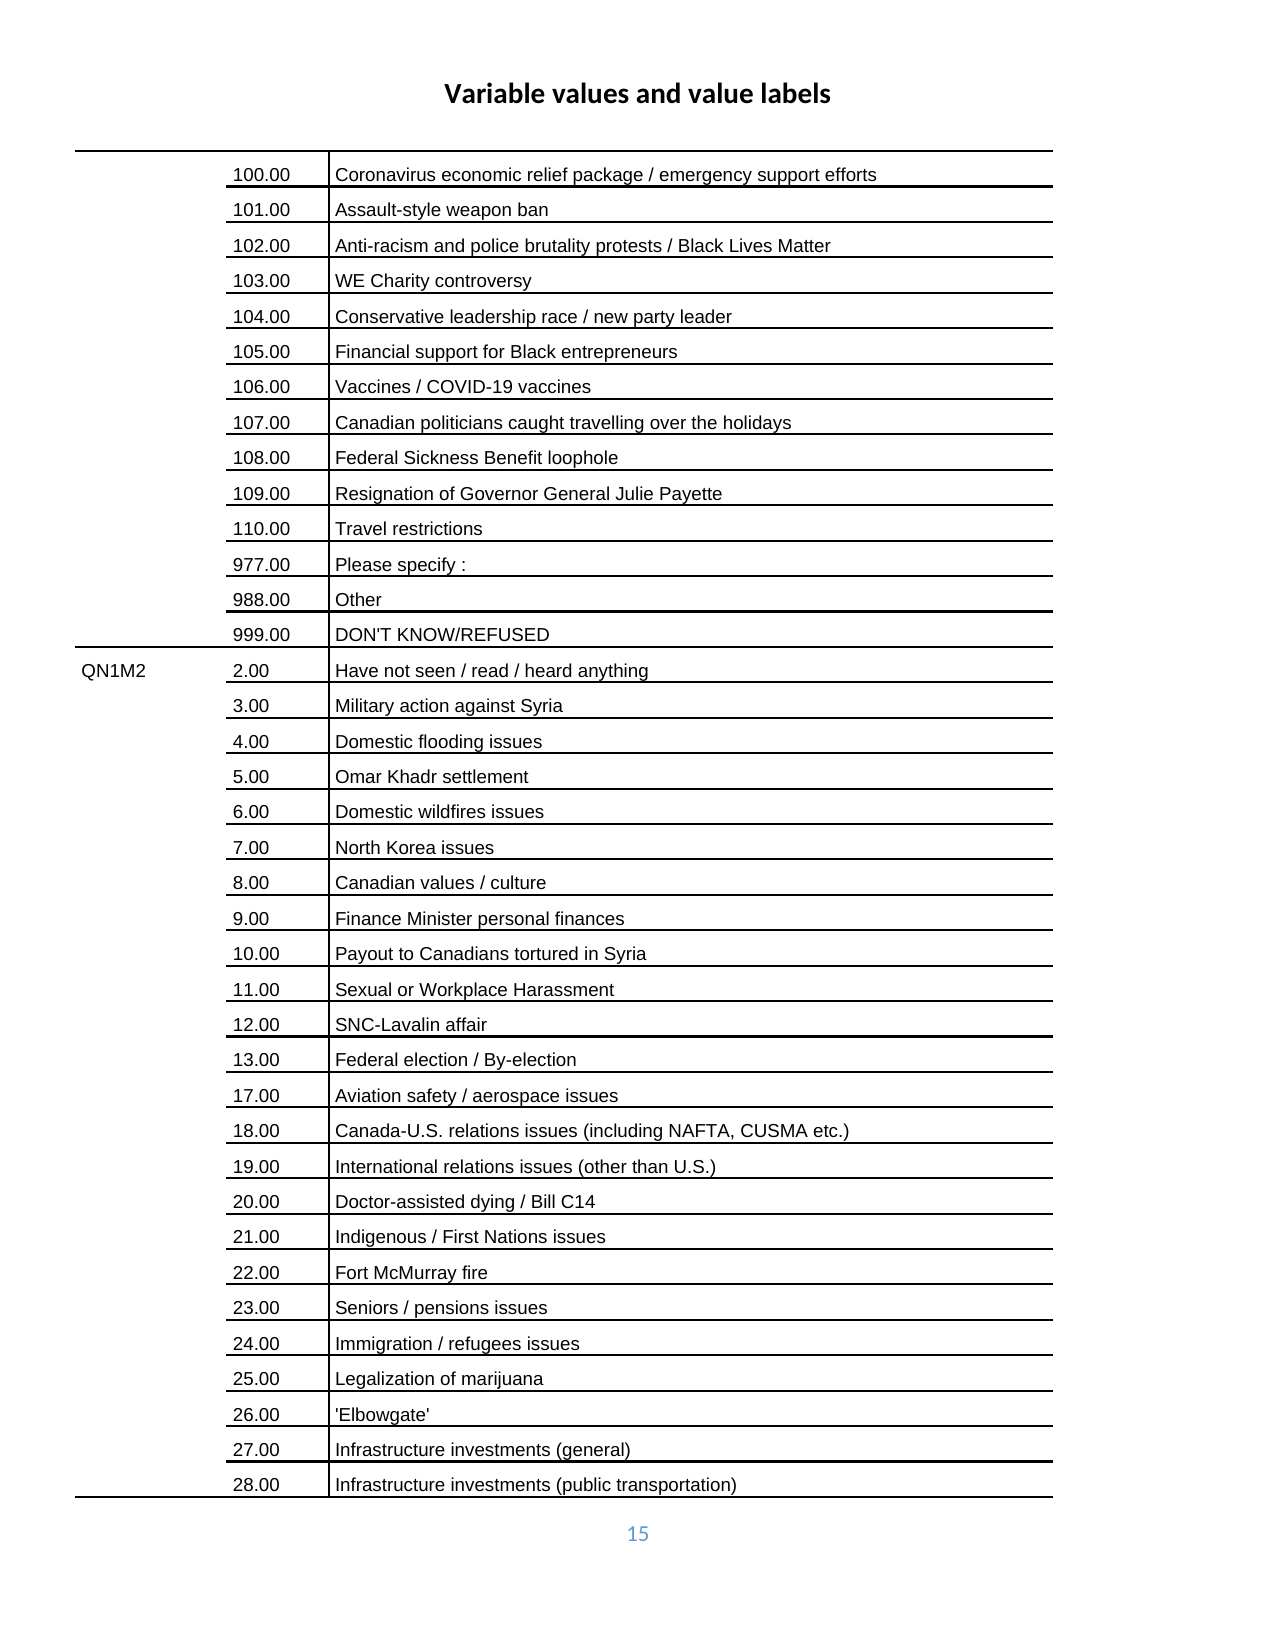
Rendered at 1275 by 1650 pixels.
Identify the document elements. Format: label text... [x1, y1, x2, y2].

table_cell Infrastructure investments (public transportation) [330, 1463, 1053, 1496]
table_cell Canadian politicians caught travelling over the holidays [330, 400, 1053, 433]
table_cell 108.00 [226, 435, 328, 469]
table_cell QN1M2 [75, 648, 226, 1496]
table_cell Military action against Syria [330, 683, 1053, 717]
table_cell 100.00 [226, 152, 328, 185]
table_cell 103.00 [226, 258, 328, 292]
table_cell 11.00 [226, 967, 328, 1000]
table_cell 988.00 [226, 577, 328, 610]
table_cell Aviation safety / aerospace issues [330, 1073, 1053, 1106]
table_cell International relations issues (other than U.S.) [330, 1144, 1053, 1177]
table_cell Domestic flooding issues [330, 719, 1053, 752]
table_cell Sexual or Workplace Harassment [330, 967, 1053, 1000]
table_cell Immigration / refugees issues [330, 1321, 1053, 1354]
table_cell 5.00 [226, 754, 328, 787]
table_cell 23.00 [226, 1285, 328, 1319]
table_cell 110.00 [226, 506, 328, 539]
table_cell Domestic wildfires issues [330, 790, 1053, 823]
table_cell 977.00 [226, 542, 328, 575]
table_cell 27.00 [226, 1427, 328, 1460]
table_cell Doctor-assisted dying / Bill C14 [330, 1179, 1053, 1212]
table_cell Indigenous / First Nations issues [330, 1215, 1053, 1248]
table_cell 4.00 [226, 719, 328, 752]
table_cell 104.00 [226, 294, 328, 327]
table_cell 102.00 [226, 223, 328, 256]
table_cell Infrastructure investments (general) [330, 1427, 1053, 1460]
table_cell 'Elbowgate' [330, 1392, 1053, 1425]
table_cell 18.00 [226, 1108, 328, 1142]
table_cell 6.00 [226, 790, 328, 823]
table_cell WE Charity controversy [330, 258, 1053, 292]
table_cell Conservative leadership race / new party leader [330, 294, 1053, 327]
table_cell DON'T KNOW/REFUSED [330, 613, 1053, 646]
table_cell Federal election / By-election [330, 1038, 1053, 1071]
table_cell Assault-style weapon ban [330, 188, 1053, 221]
table_cell Payout to Canadians tortured in Syria [330, 931, 1053, 964]
table_cell Legalization of marijuana [330, 1356, 1053, 1389]
table_cell Financial support for Black entrepreneurs [330, 329, 1053, 362]
table_cell 24.00 [226, 1321, 328, 1354]
table_cell 9.00 [226, 896, 328, 929]
table_cell 999.00 [226, 613, 328, 646]
table_cell 17.00 [226, 1073, 328, 1106]
table_cell 12.00 [226, 1002, 328, 1035]
table_cell Vaccines / COVID-19 vaccines [330, 365, 1053, 398]
table_cell 28.00 [226, 1463, 328, 1496]
table_cell 19.00 [226, 1144, 328, 1177]
table_cell Canadian values / culture [330, 860, 1053, 894]
table_cell Resignation of Governor General Julie Payette [330, 471, 1053, 504]
table_cell 105.00 [226, 329, 328, 362]
table_cell Fort McMurray fire [330, 1250, 1053, 1283]
table_cell 13.00 [226, 1038, 328, 1071]
table_cell 109.00 [226, 471, 328, 504]
table_cell 3.00 [226, 683, 328, 717]
table_cell Canada-U.S. relations issues (including NAFTA, CUSMA etc.) [330, 1108, 1053, 1142]
table_cell 7.00 [226, 825, 328, 858]
table_cell 106.00 [226, 365, 328, 398]
table_cell 2.00 [226, 648, 328, 681]
table_cell Have not seen / read / heard anything [330, 648, 1053, 681]
table_cell Coronavirus economic relief package / emergency support efforts [330, 152, 1053, 185]
table_cell Omar Khadr settlement [330, 754, 1053, 787]
table_cell 26.00 [226, 1392, 328, 1425]
table_cell 22.00 [226, 1250, 328, 1283]
table_cell North Korea issues [330, 825, 1053, 858]
table_cell 25.00 [226, 1356, 328, 1389]
table_cell 21.00 [226, 1215, 328, 1248]
table_cell 101.00 [226, 188, 328, 221]
table_cell Travel restrictions [330, 506, 1053, 539]
table_cell 8.00 [226, 860, 328, 894]
table_cell 20.00 [226, 1179, 328, 1212]
table_cell Federal Sickness Benefit loophole [330, 435, 1053, 469]
table_cell 107.00 [226, 400, 328, 433]
table_cell Please specify : [330, 542, 1053, 575]
table_cell Anti-racism and police brutality protests / Black Lives Matter [330, 223, 1053, 256]
table_cell Seniors / pensions issues [330, 1285, 1053, 1319]
table_cell Other [330, 577, 1053, 610]
table_cell 10.00 [226, 931, 328, 964]
table_cell Finance Minister personal finances [330, 896, 1053, 929]
table_cell SNC-Lavalin affair [330, 1002, 1053, 1035]
